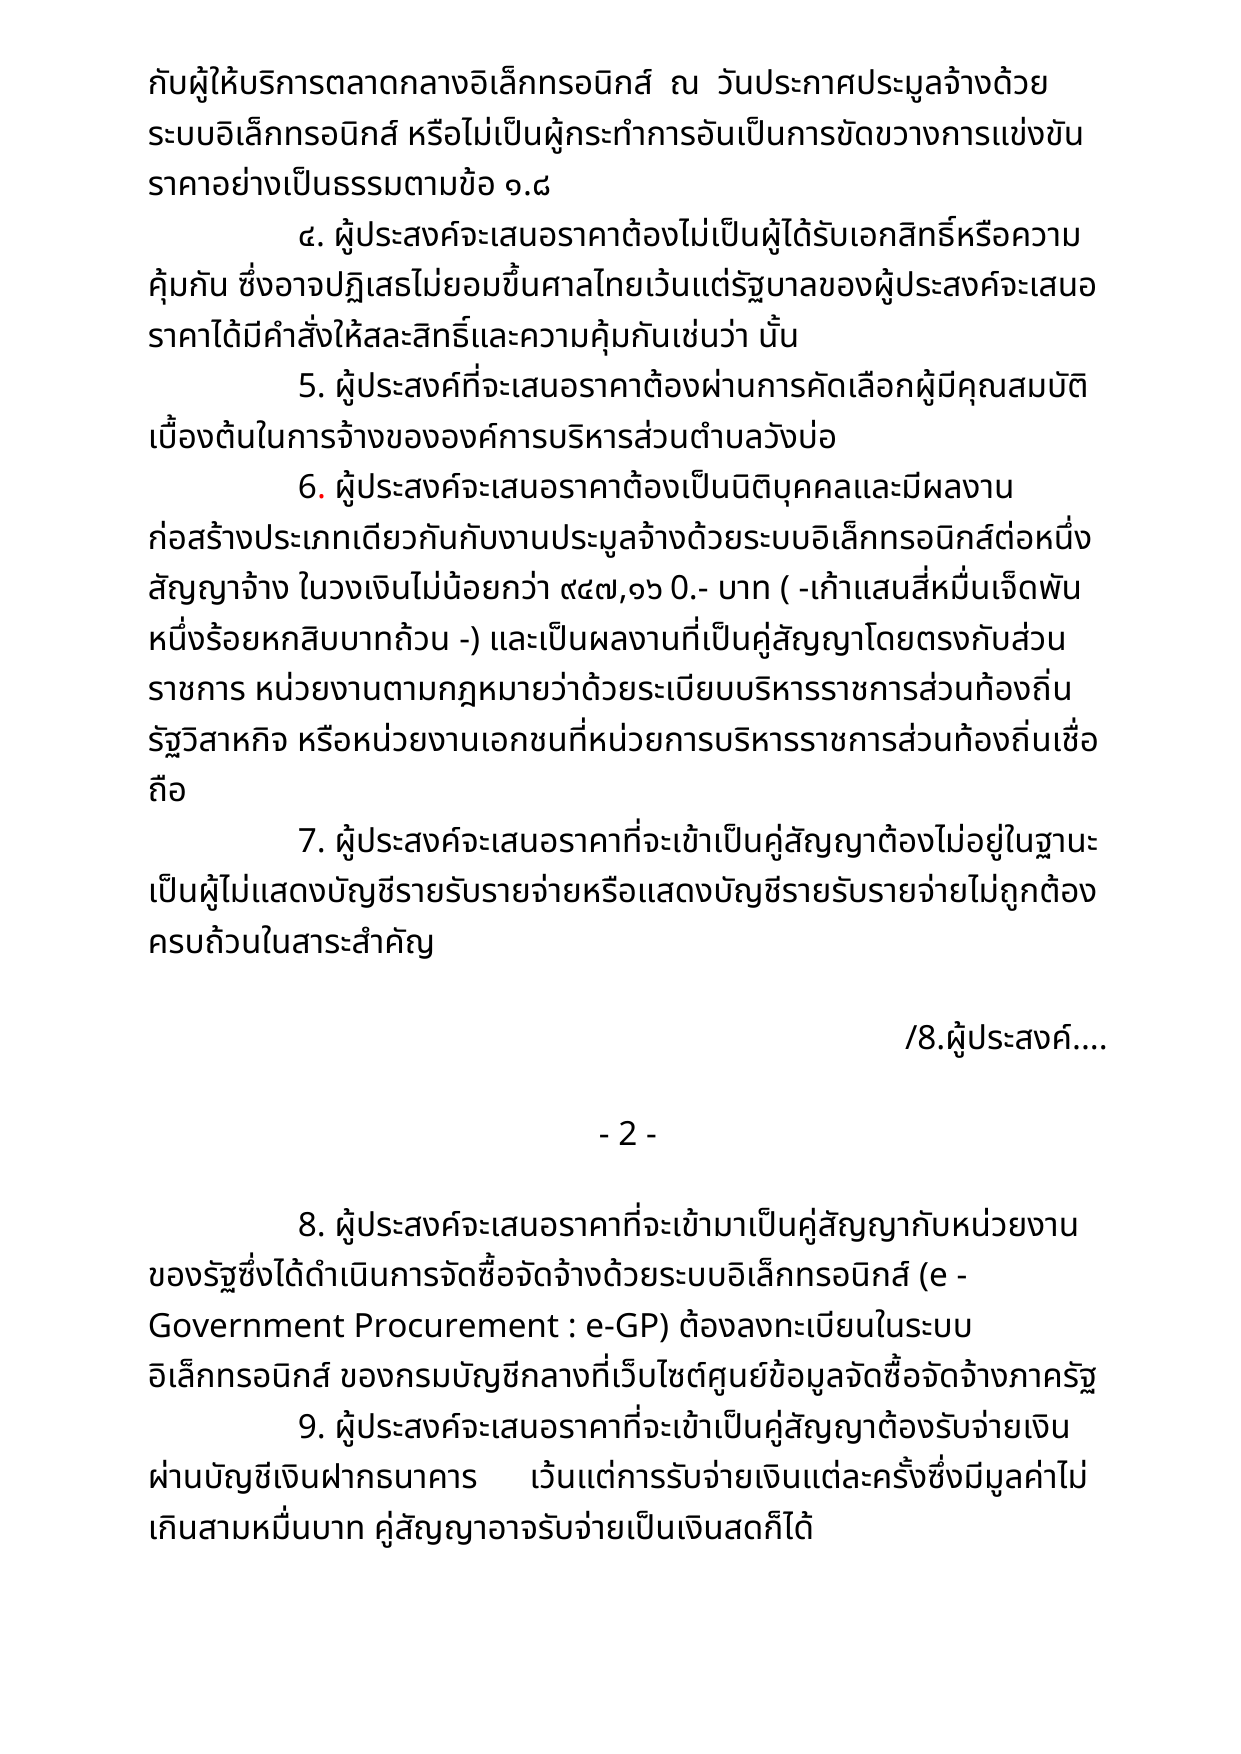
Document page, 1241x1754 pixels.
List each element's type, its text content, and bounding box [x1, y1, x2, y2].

text ๔. ผู้ประสงค์จะเสนอราคาต้องไม่เป็นผู้ได้รับเอกสิทธิ์หรือความคุ้มกัน ซึ่งอาจปฏิเสธไม่ยอมขึ้นศาลไทยเว้นแต่รัฐบาลของผู้ประสงค์จะเสนอราคาได้มีคำสั่งให้สละสิทธิ์และความคุ้มกันเช่นว่า นั้น [148, 211, 1107, 362]
text 6. ผู้ประสงค์จะเสนอราคาต้องเป็นนิติบุคคลและมีผลงานก่อสร้างประเภทเดียวกันกับงานประมูลจ้างด้วยระบบอิเล็กทรอนิกส์ต่อหนึ่งสัญญาจ้าง ในวงเงินไม่น้อยกว่า ๙๔๗,๑๖0.- บาท ( -เก้าแสนสี่หมื่นเจ็ดพันหนึ่งร้อยหกสิบบาทถ้วน -) และเป็นผลงานที่เป็นคู่สัญญาโดยตรงกับส่วนราชการ หน่วยงานตามกฎหมายว่าด้วยระเบียบบริหารราชการส่วนท้องถิ่น รัฐวิสาหกิจ หรือหน่วยงานเอกชนที่หน่วยการบริหารราชการส่วนท้องถิ่นเชื่อถือ [148, 463, 1107, 817]
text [148, 59, 1107, 211]
text 8. ผู้ประสงค์จะเสนอราคาที่จะเข้ามาเป็นคู่สัญญากับหน่วยงานของรัฐซึ่งได้ดำเนินการจัดซื้อจัดจ้างด้วยระบบอิเล็กทรอนิกส์ (e - Government Procurement : e-GP) ต้องลงทะเบียนในระบบอิเล็กทรอนิกส์ ของกรมบัญชีกลางที่เว็บไซต์ศูนย์ข้อมูลจัดซื้อจัดจ้างภาครัฐ [148, 1200, 1107, 1403]
text 9. ผู้ประสงค์จะเสนอราคาที่จะเข้าเป็นคู่สัญญาต้องรับจ่ายเงินผ่านบัญชีเงินฝากธนาคาร เว้นแต่การรับจ่ายเงินแต่ละครั้งซึ่งมีมูลค่าไม่เกินสามหมื่นบาท คู่สัญญาอาจรับจ่ายเป็นเงินสดก็ได้ [148, 1403, 1107, 1554]
text 7. ผู้ประสงค์จะเสนอราคาที่จะเข้าเป็นคู่สัญญาต้องไม่อยู่ในฐานะเป็นผู้ไม่แสดงบัญชีรายรับรายจ่ายหรือแสดงบัญชีรายรับรายจ่ายไม่ถูกต้องครบถ้วนในสาระสำคัญ [148, 817, 1107, 968]
text - 2 - [148, 1109, 1107, 1155]
text 5. ผู้ประสงค์ที่จะเสนอราคาต้องผ่านการคัดเลือกผู้มีคุณสมบัติเบื้องต้นในการจ้างขององค์การบริหารส่วนตำบลวังบ่อ [148, 362, 1107, 463]
text /8.ผู้ประสงค์.... [148, 1013, 1107, 1064]
